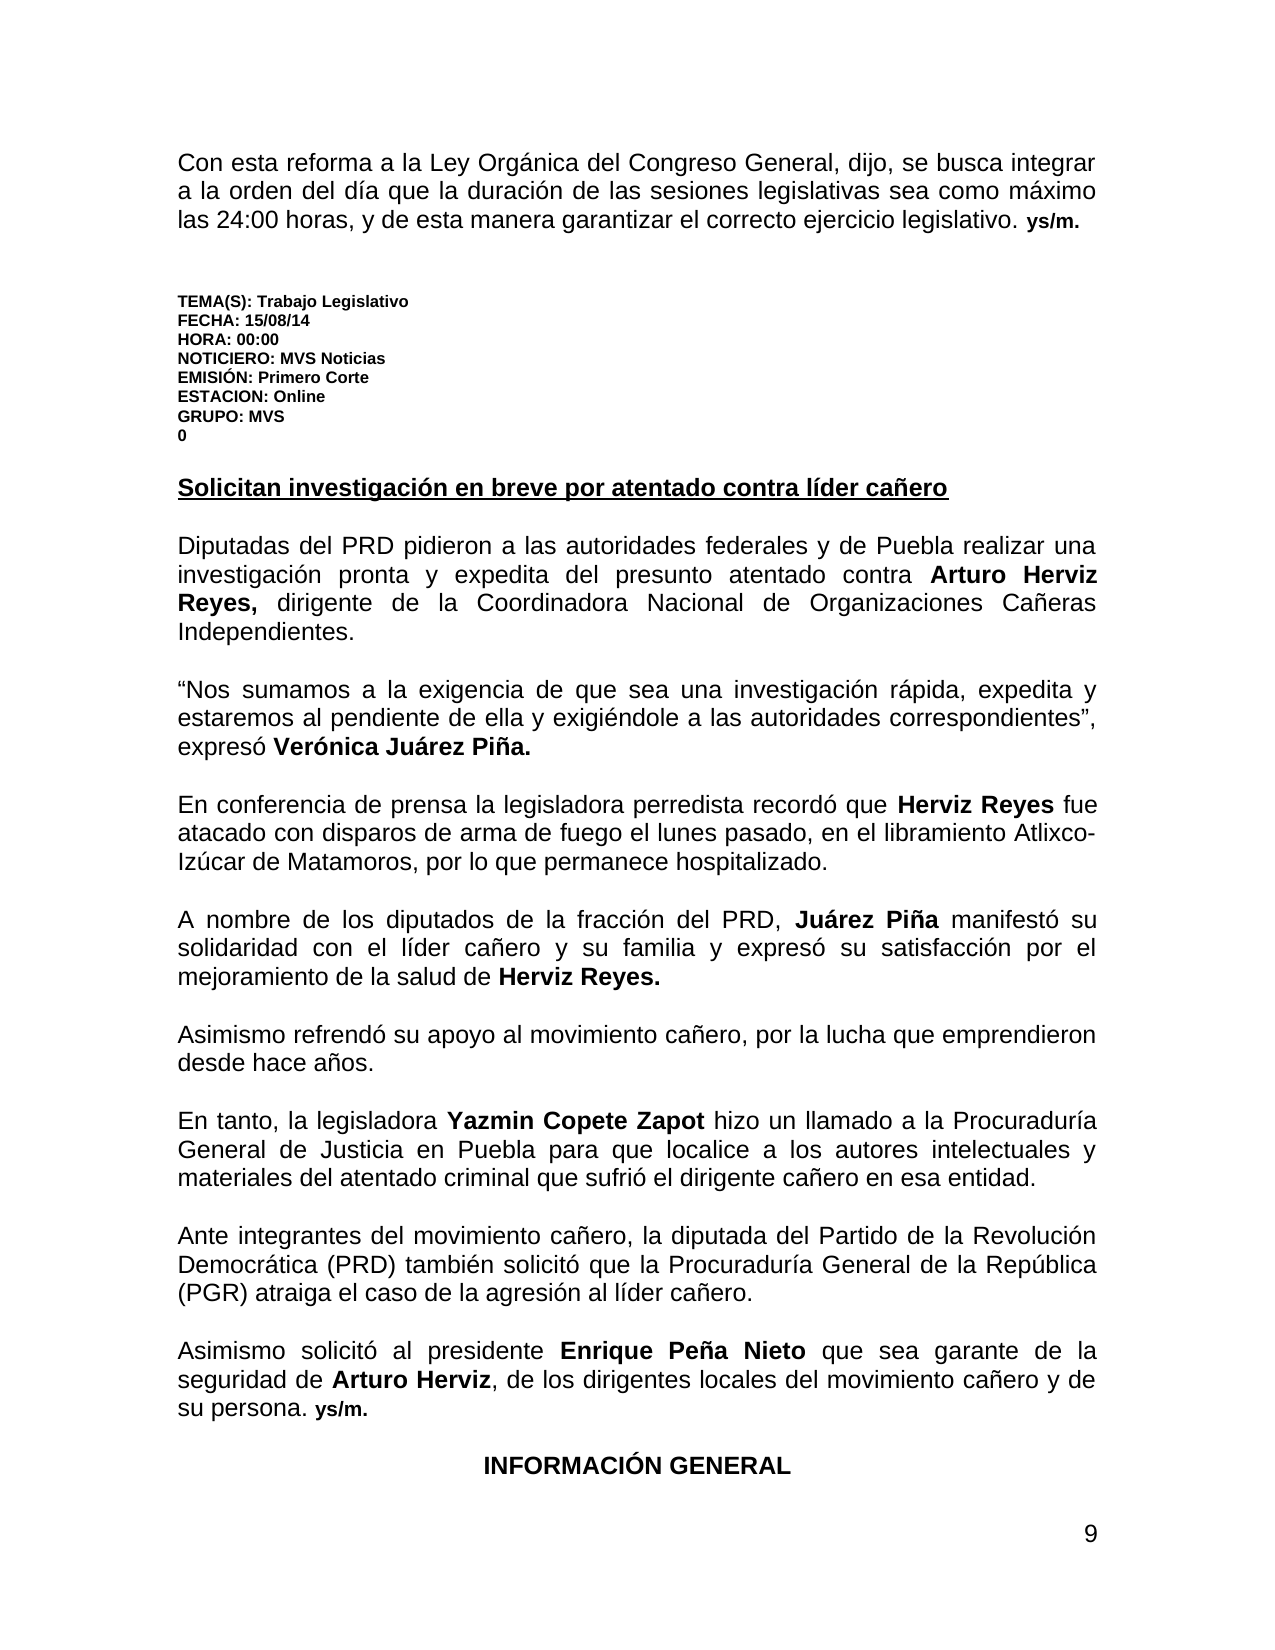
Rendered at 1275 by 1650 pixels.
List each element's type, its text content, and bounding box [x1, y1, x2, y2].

text FECHA: 15/08/14 [177, 311, 1098, 330]
text INFORMACIÓN GENERAL [177, 1451, 1098, 1480]
text Solicitan investigación en breve por atentado contra líder cañero [177, 473, 1098, 502]
text TEMA(S): Trabajo Legislativo [177, 291, 1098, 311]
text ESTACION: Online [177, 387, 1098, 406]
text HORA: 00:00 [177, 330, 1098, 349]
text A nombre de los diputados de la fracción del PRD, Juárez Piña manifestó su solidaridad con el líder cañero y su familia y expresó su satisfacción por el mejoramiento de la salud de Herviz Reyes. [177, 905, 1098, 991]
text “Nos sumamos a la exigencia de que sea una investigación rápida, expedita y estaremos al pendiente de ella y exigiéndole a las autoridades correspondientes”, expresó Verónica Juárez Piña. [177, 675, 1098, 761]
text NOTICIERO: MVS Noticias [177, 349, 1098, 368]
text Asimismo refrendó su apoyo al movimiento cañero, por la lucha que emprendieron desde hace años. [177, 1020, 1098, 1077]
text Con esta reforma a la Ley Orgánica del Congreso General, dijo, se busca integrar a la orden del día que la duración de las sesiones legislativas sea como máximo las 24:00 horas, y de esta manera garantizar el correcto ejercicio legislativo. ys/m. [177, 148, 1098, 234]
text En tanto, la legisladora Yazmin Copete Zapot hizo un llamado a la Procuraduría General de Justicia en Puebla para que localice a los autores intelectuales y materiales del atentado criminal que sufrió el dirigente cañero en esa entidad. [177, 1106, 1098, 1192]
text Asimismo solicitó al presidente Enrique Peña Nieto que sea garante de la seguridad de Arturo Herviz, de los dirigentes locales del movimiento cañero y de su persona. ys/m. [177, 1336, 1098, 1422]
text EMISIÓN: Primero Corte [177, 368, 1098, 387]
text Ante integrantes del movimiento cañero, la diputada del Partido de la Revolución Democrática (PRD) también solicitó que la Procuraduría General de la República (PGR) atraiga el caso de la agresión al líder cañero. [177, 1221, 1098, 1307]
text En conferencia de prensa la legisladora perredista recordó que Herviz Reyes fue atacado con disparos de arma de fuego el lunes pasado, en el libramiento Atlixco-Izúcar de Matamoros, por lo que permanece hospitalizado. [177, 790, 1098, 876]
text Diputadas del PRD pidieron a las autoridades federales y de Puebla realizar una investigación pronta y expedita del presunto atentado contra Arturo Herviz Reyes, dirigente de la Coordinadora Nacional de Organizaciones Cañeras Independientes. [177, 531, 1098, 646]
text 0 [177, 426, 1098, 445]
text GRUPO: MVS [177, 406, 1098, 426]
